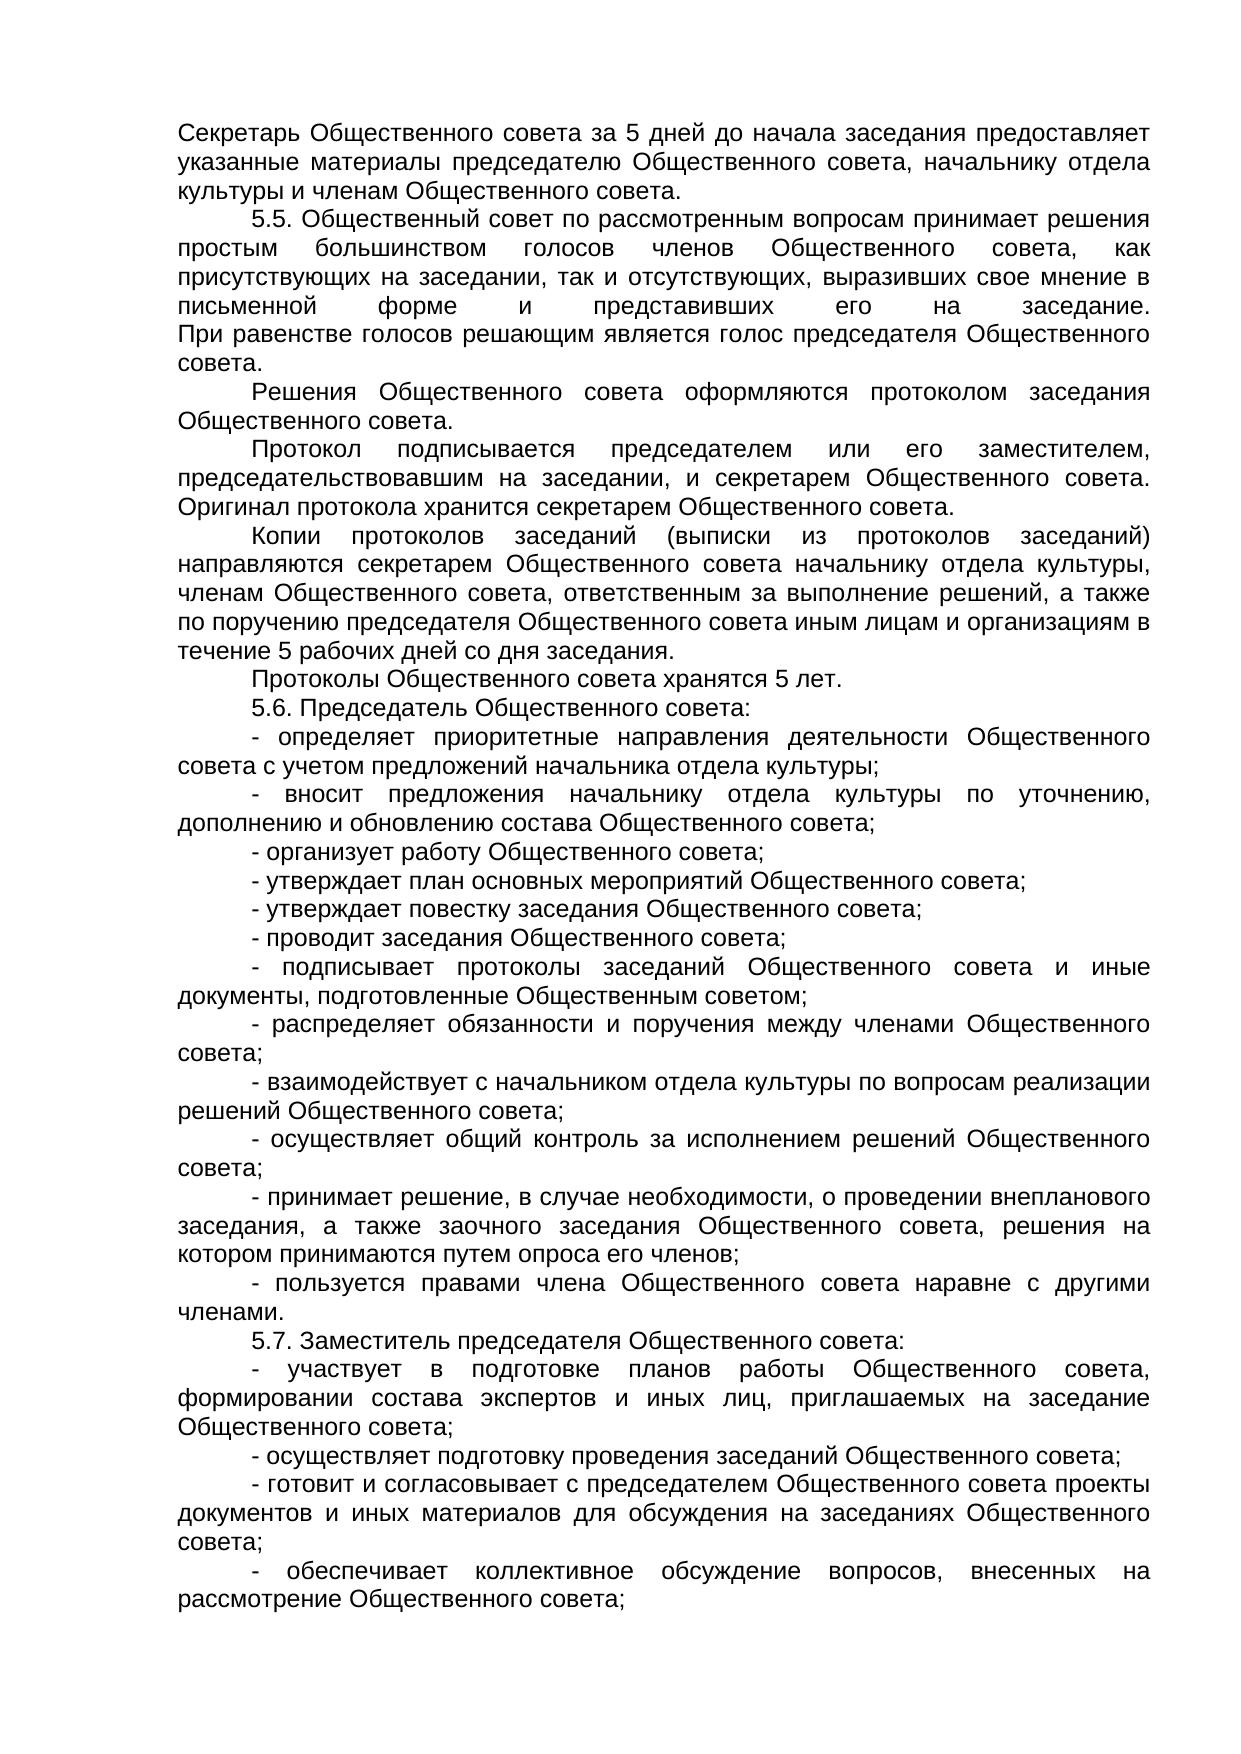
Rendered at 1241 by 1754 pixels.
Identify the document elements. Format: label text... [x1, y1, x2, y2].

text - организует работу Общественного совета; [177, 837, 1152, 866]
text Копии протоколов заседаний (выписки из протоколов заседаний) направляются секретарем Общественного совета начальнику отдела культуры, членам Общественного совета, ответственным за выполнение решений, а также по поручению председателя Общественного совета иным лицам и организациям в течение 5 рабочих дней со дня заседания. [177, 521, 1152, 664]
text - участвует в подготовке планов работы Общественного совета, формировании состава экспертов и иных лиц, приглашаемых на заседание Общественного совета; [177, 1354, 1152, 1441]
text - утверждает повестку заседания Общественного совета; [177, 894, 1152, 923]
text - осуществляет общий контроль за исполнением решений Общественного совета; [177, 1124, 1152, 1182]
text - утверждает план основных мероприятий Общественного совета; [177, 866, 1152, 894]
text Решения Общественного совета оформляются протоколом заседания Общественного совета. [177, 377, 1152, 434]
text - распределяет обязанности и поручения между членами Общественного совета; [177, 1009, 1152, 1067]
text - пользуется правами члена Общественного совета наравне с другими членами. [177, 1268, 1152, 1326]
text - подписывает протоколы заседаний Общественного совета и иные документы, подготовленные Общественным советом; [177, 952, 1152, 1009]
text - готовит и согласовывает с председателем Общественного совета проекты документов и иных материалов для обсуждения на заседаниях Общественного совета; [177, 1469, 1152, 1556]
text 5.5. Общественный совет по рассмотренным вопросам принимает решения простым большинством голосов членов Общественного совета, как присутствующих на заседании, так и отсутствующих, выразивших свое мнение в письменной форме и представивших его на заседание. При равенстве голосов решающим является голос председателя Общественного совета. [177, 204, 1152, 377]
text Протоколы Общественного совета хранятся 5 лет. [177, 664, 1152, 693]
text - проводит заседания Общественного совета; [177, 923, 1152, 952]
text - вносит предложения начальнику отдела культуры по уточнению, дополнению и обновлению состава Общественного совета; [177, 779, 1152, 837]
text 5.7. Заместитель председателя Общественного совета: [177, 1326, 1152, 1354]
text - обеспечивает коллективное обсуждение вопросов, внесенных на рассмотрение Общественного совета; [177, 1556, 1152, 1613]
text - осуществляет подготовку проведения заседаний Общественного совета; [177, 1441, 1152, 1469]
text 5.6. Председатель Общественного совета: [177, 693, 1152, 722]
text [177, 118, 1152, 204]
text - определяет приоритетные направления деятельности Общественного совета с учетом предложений начальника отдела культуры; [177, 722, 1152, 779]
text Протокол подписывается председателем или его заместителем, председательствовавшим на заседании, и секретарем Общественного совета. Оригинал протокола хранится секретарем Общественного совета. [177, 434, 1152, 521]
text - взаимодействует с начальником отдела культуры по вопросам реализации решений Общественного совета; [177, 1067, 1152, 1124]
text - принимает решение, в случае необходимости, о проведении внепланового заседания, а также заочного заседания Общественного совета, решения на котором принимаются путем опроса его членов; [177, 1182, 1152, 1268]
